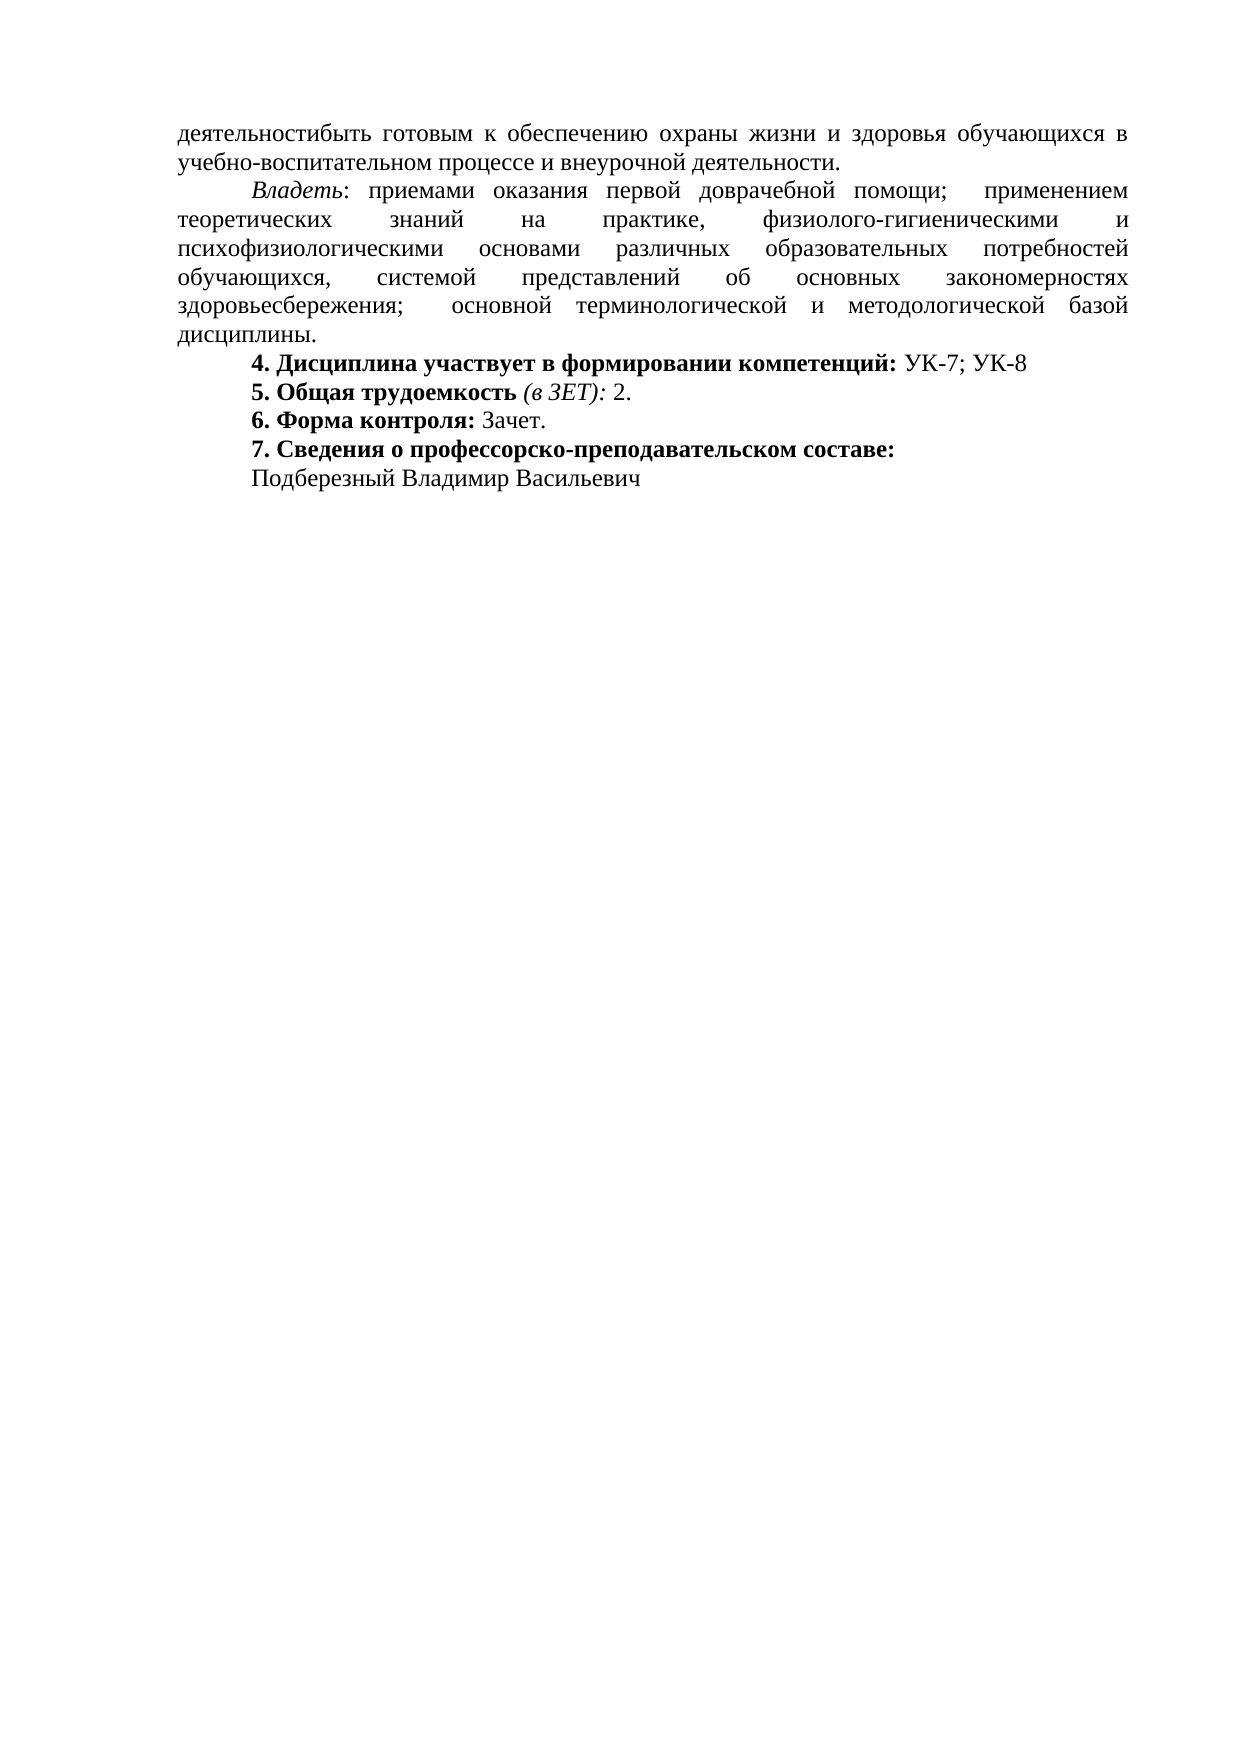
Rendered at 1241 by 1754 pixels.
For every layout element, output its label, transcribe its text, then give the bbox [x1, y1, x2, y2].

text 7. Сведения о профессорско-преподавательском составе: [177, 434, 1152, 463]
text 6. Форма контроля: Зачет. [177, 406, 1152, 434]
text 5. Общая трудоемкость (в ЗЕТ): 2. [177, 377, 1152, 406]
table_cell Владеть: приемами оказания первой доврачебной помощи; применением теоретических знаний на практике, физиолого-гигиеническими и психофизиологическими основами различных образовательных потребностей обучающихся, системой представлений об основных закономерностях здоровьесбережения; основной терминологической и методологической базой дисциплины. [166, 176, 1140, 348]
text 4. Дисциплина участвует в формировании компетенций: УК-7; УК-8 [177, 348, 1152, 377]
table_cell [166, 118, 1140, 176]
text Подберезный Владимир Васильевич [177, 463, 1152, 492]
